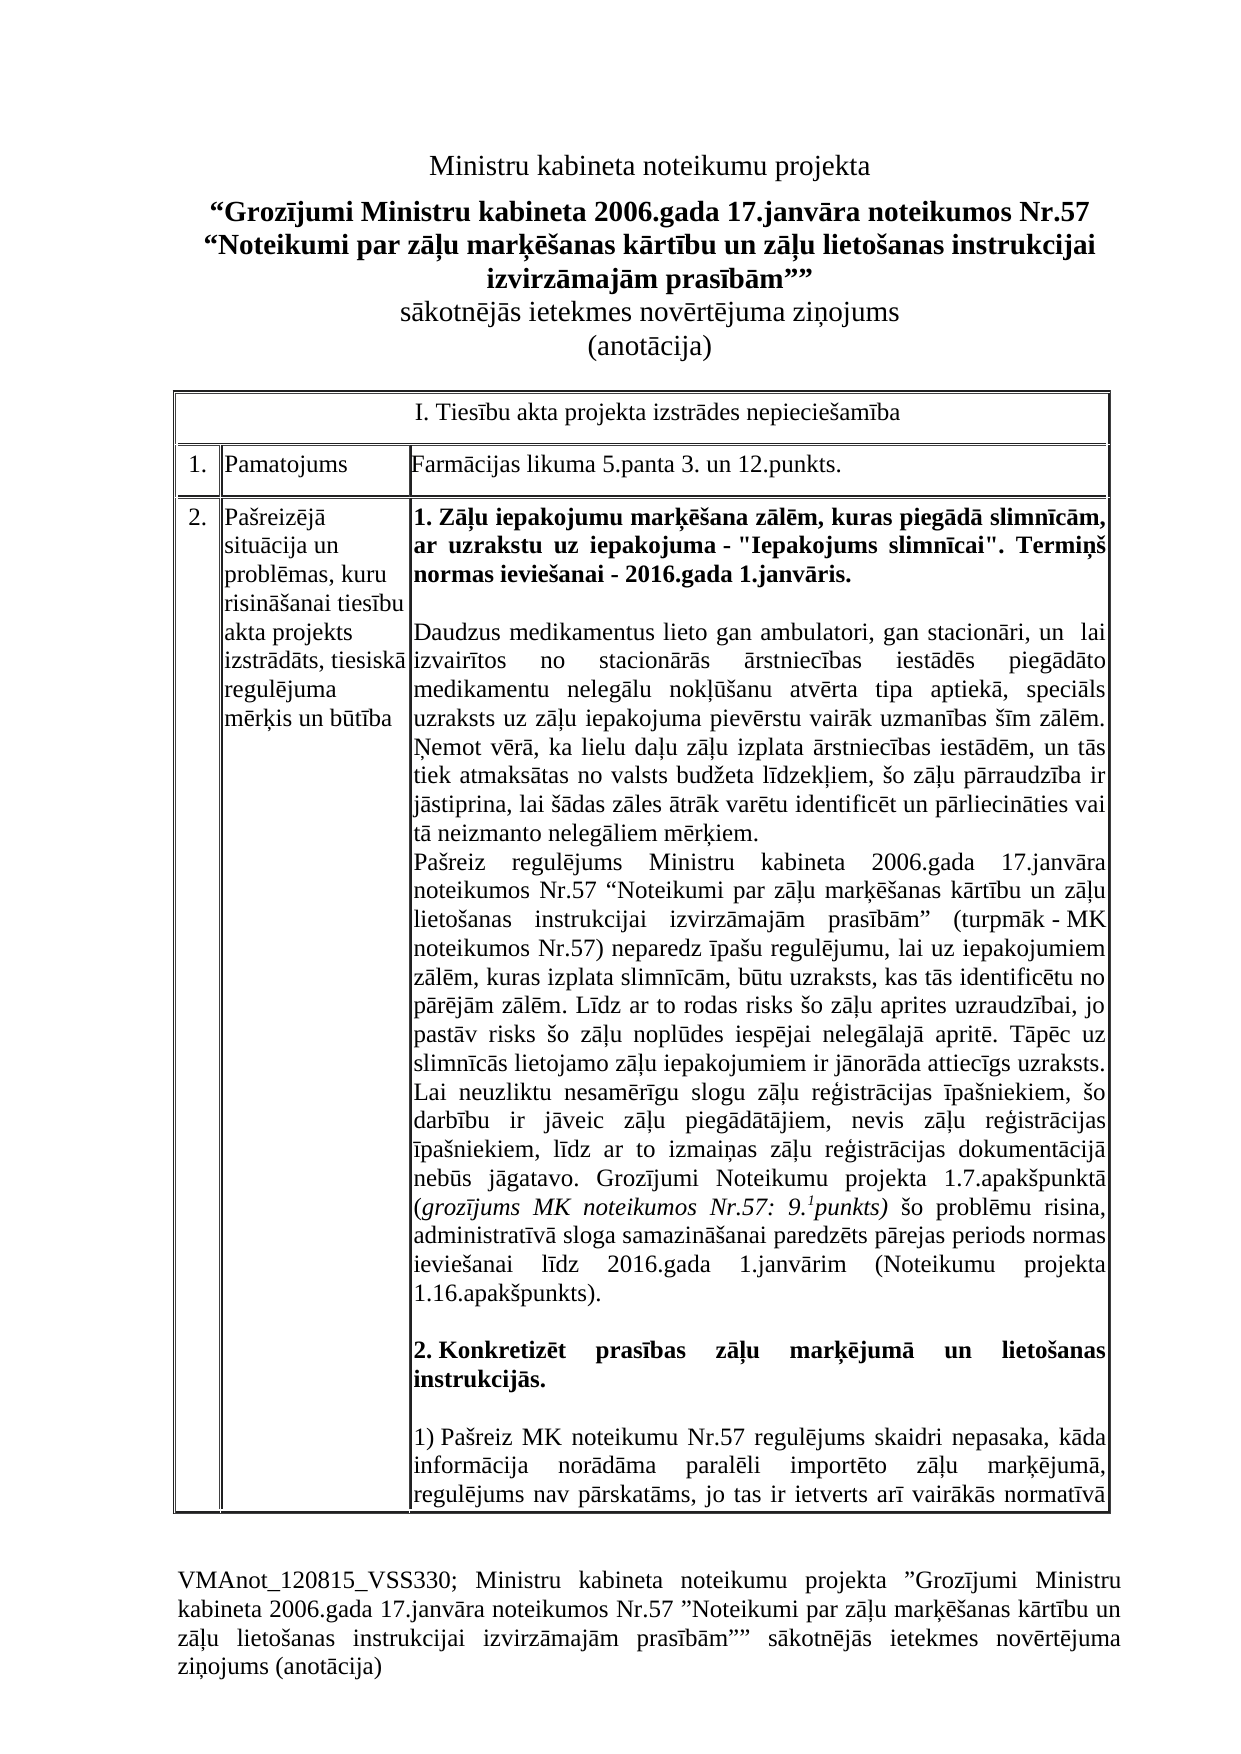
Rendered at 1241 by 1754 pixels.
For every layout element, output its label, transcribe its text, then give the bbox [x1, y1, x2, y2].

table_header I. Tiesību akta projekta izstrādes nepieciešamība [176, 394, 1108, 443]
table_cell Farmācijas likuma 5.panta 3. un 12.punkts. [410, 443, 1109, 495]
table_cell 2. [176, 495, 221, 1511]
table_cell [410, 495, 1109, 1511]
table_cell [221, 499, 410, 1511]
table_cell 1. [174, 443, 221, 495]
text (anotācija) [177, 328, 1122, 361]
text “Grozījumi Ministru kabineta 2006.gada 17.janvāra noteikumos Nr.57 “Noteikumi par zāļu marķēšanas kārtību un zāļu lietošanas instrukcijai izvirzāmajām prasībām”” [177, 194, 1122, 294]
text Ministru kabineta noteikumu projekta [177, 148, 1122, 181]
text sākotnējās ietekmes novērtējuma ziņojums [177, 294, 1122, 328]
table_cell Pamatojums [223, 446, 409, 495]
